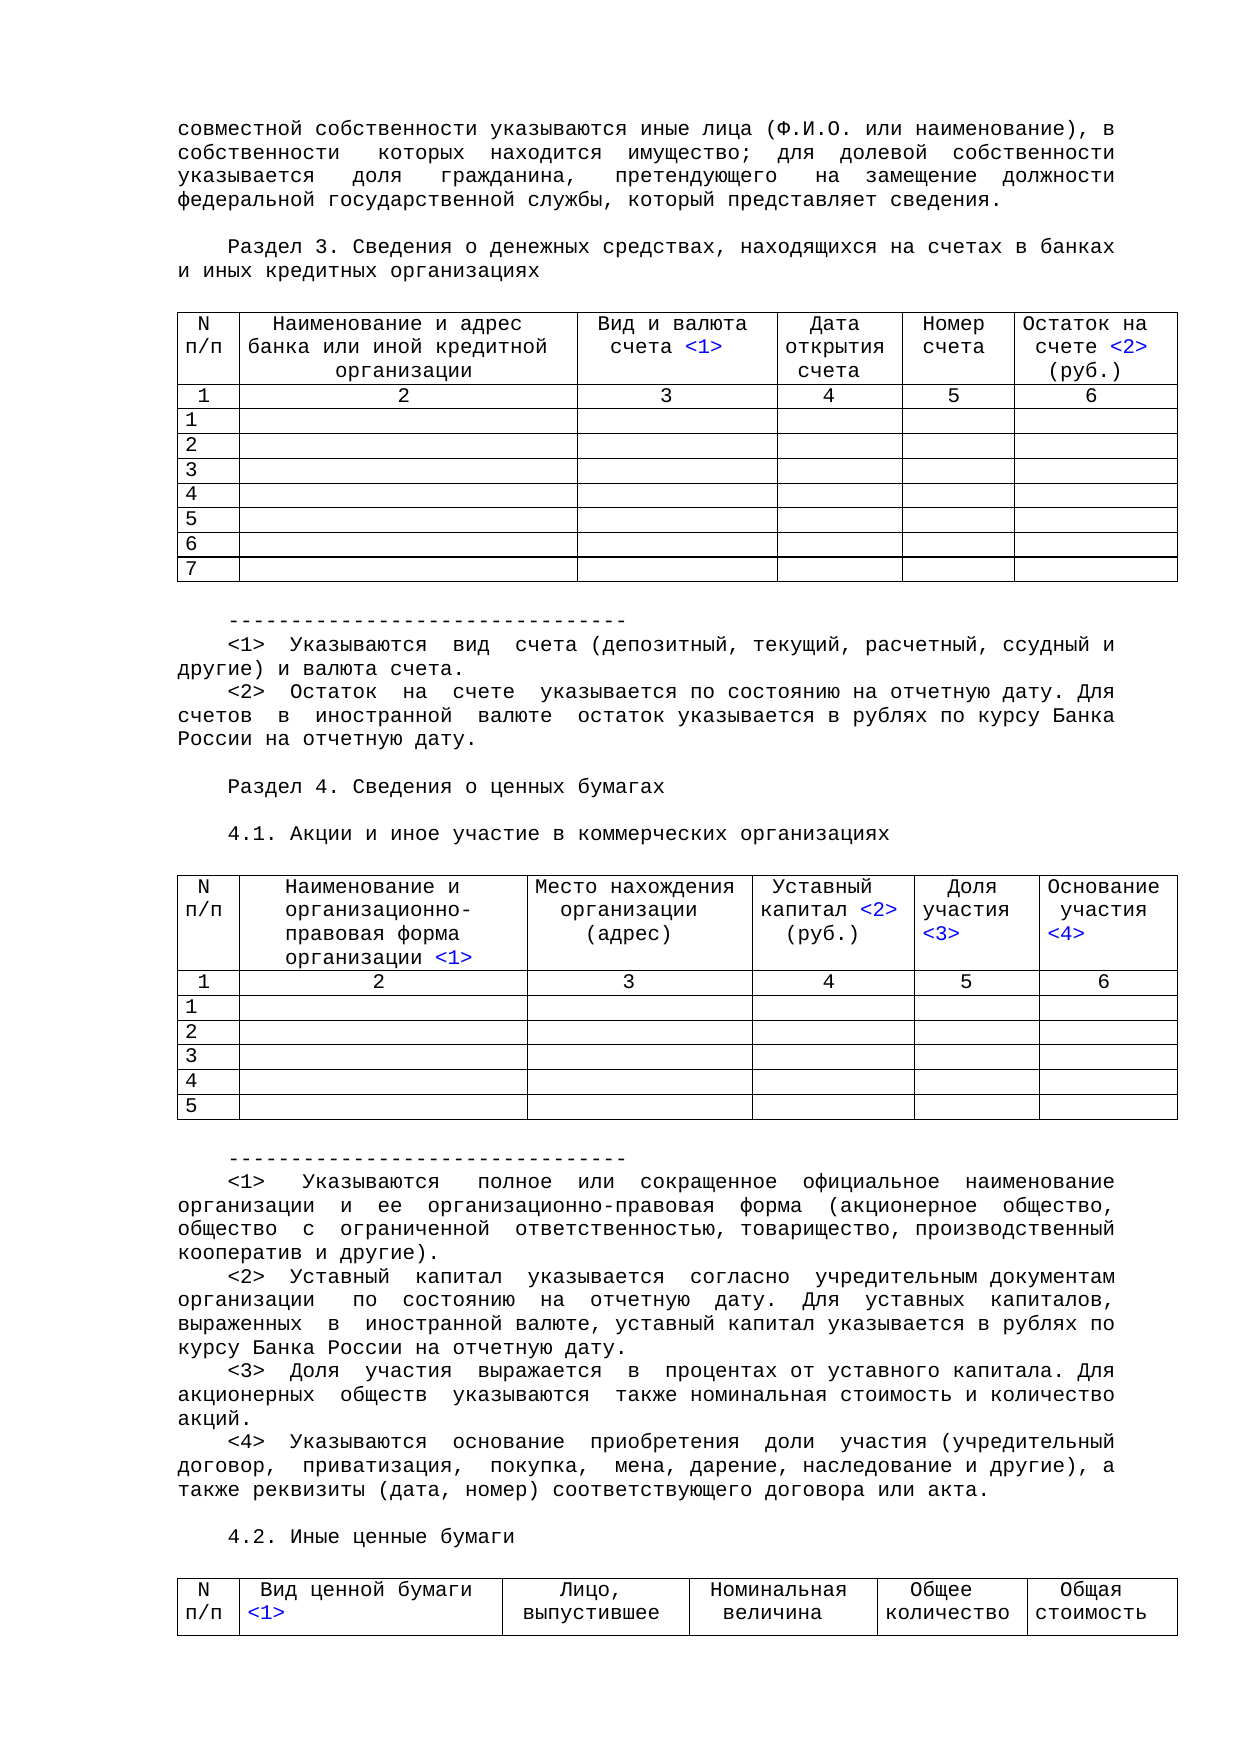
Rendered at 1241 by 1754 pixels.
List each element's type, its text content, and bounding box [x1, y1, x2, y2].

table_header Дата открытия счета [778, 313, 902, 384]
text <4> Указываются основание приобретения доли участия (учредительный [177, 1431, 1152, 1455]
table_cell 5 [915, 971, 1039, 995]
table_cell 4 [178, 1070, 239, 1094]
table_cell 2 [240, 385, 577, 408]
table_cell [753, 1095, 914, 1118]
table_cell [528, 1070, 752, 1094]
table_cell 1 [178, 996, 239, 1020]
text другие) и валюта счета. [177, 657, 1152, 681]
table_cell [1040, 1095, 1177, 1118]
table_cell [778, 508, 902, 532]
table_cell [1040, 996, 1177, 1020]
table_cell 3 [528, 971, 752, 995]
table_cell [240, 484, 577, 507]
table_header Номер счета [903, 313, 1014, 384]
table_cell [1015, 459, 1177, 482]
table_cell 2 [178, 434, 239, 458]
table_cell [240, 459, 577, 482]
text организации и ее организационно-правовая форма (акционерное общество, [177, 1195, 1152, 1218]
table_cell [578, 459, 777, 482]
table_cell 5 [178, 508, 239, 532]
table_header Наименование и организационно- правовая форма организации <1> [240, 876, 527, 970]
table_cell [1040, 1045, 1177, 1069]
text России на отчетную дату. [177, 728, 1152, 752]
table_cell [778, 434, 902, 458]
table_cell 5 [903, 385, 1014, 408]
table_cell 6 [178, 533, 239, 556]
text организации по состоянию на отчетную дату. Для уставных капиталов, [177, 1289, 1152, 1313]
table_cell [1015, 508, 1177, 532]
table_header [240, 1579, 502, 1635]
table_cell [1040, 1021, 1177, 1044]
table_cell 7 [178, 558, 239, 581]
table_cell [753, 996, 914, 1020]
text <2> Остаток на счете указывается по состоянию на отчетную дату. Для [177, 681, 1152, 705]
table_cell [578, 508, 777, 532]
table_cell 1 [178, 971, 239, 995]
table_cell 4 [778, 385, 902, 408]
table_cell [240, 558, 577, 581]
table_cell 3 [178, 459, 239, 482]
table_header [1028, 1579, 1177, 1635]
table_cell 5 [178, 1095, 239, 1118]
table_header Остаток на счете <2> (руб.) [1015, 313, 1177, 384]
table_header N п/п [178, 1579, 239, 1635]
table_cell [903, 434, 1014, 458]
table_cell 6 [1040, 971, 1177, 995]
table_cell [778, 484, 902, 507]
table_header Основание участия <4> [1040, 876, 1177, 970]
table_header Место нахождения организации (адрес) [528, 876, 752, 970]
table_cell [528, 1095, 752, 1118]
table_cell 2 [178, 1021, 239, 1044]
table_cell [915, 1070, 1039, 1094]
table_cell [240, 996, 527, 1020]
table_cell [1015, 409, 1177, 433]
table_cell 3 [578, 385, 777, 408]
table_cell [753, 1070, 914, 1094]
table_cell [578, 484, 777, 507]
table_cell [1040, 1070, 1177, 1094]
table_cell [1015, 533, 1177, 556]
text договор, приватизация, покупка, мена, дарение, наследование и другие), а [177, 1455, 1152, 1478]
text кооператив и другие). [177, 1242, 1152, 1266]
table_cell 1 [178, 385, 239, 408]
table_cell [240, 533, 577, 556]
text указывается доля гражданина, претендующего на замещение должности [177, 165, 1152, 189]
table_cell [778, 533, 902, 556]
text <2> Уставный капитал указывается согласно учредительным документам [177, 1266, 1152, 1289]
text <3> Доля участия выражается в процентах от уставного капитала. Для [177, 1360, 1152, 1384]
table_cell [240, 1045, 527, 1069]
table_cell [903, 558, 1014, 581]
table_cell [240, 434, 577, 458]
text общество с ограниченной ответственностью, товарищество, производственный [177, 1218, 1152, 1242]
text 4.1. Акции и иное участие в коммерческих организациях [177, 823, 1152, 847]
text счетов в иностранной валюте остаток указывается в рублях по курсу Банка [177, 705, 1152, 728]
text и иных кредитных организациях [177, 260, 1152, 284]
text Раздел 3. Сведения о денежных средствах, находящихся на счетах в банках [177, 236, 1152, 260]
table_header Наименование и адрес банка или иной кредитной организации [240, 313, 577, 384]
text 4.2. Иные ценные бумаги [177, 1526, 1152, 1549]
table_cell [778, 459, 902, 482]
text федеральной государственной службы, который представляет сведения. [177, 189, 1152, 213]
table_cell [240, 1070, 527, 1094]
table_cell [240, 1021, 527, 1044]
text собственности которых находится имущество; для долевой собственности [177, 142, 1152, 165]
table_cell 6 [1015, 385, 1177, 408]
table_header Доля участия <3> [915, 876, 1039, 970]
table_header Уставный капитал <2> (руб.) [753, 876, 914, 970]
table_cell [915, 996, 1039, 1020]
table_header Вид и валюта счета <1> [578, 313, 777, 384]
table_cell [778, 558, 902, 581]
table_cell [240, 409, 577, 433]
table_cell [903, 484, 1014, 507]
table_cell 3 [178, 1045, 239, 1069]
text также реквизиты (дата, номер) соответствующего договора или акта. [177, 1478, 1152, 1502]
table_cell [753, 1045, 914, 1069]
table_cell [903, 508, 1014, 532]
text <1> Указываются вид счета (депозитный, текущий, расчетный, ссудный и [177, 634, 1152, 657]
table_header Общее количество [878, 1579, 1027, 1635]
table_cell [578, 434, 777, 458]
table_header N п/п [178, 876, 239, 970]
table_cell [528, 1021, 752, 1044]
table_cell [903, 409, 1014, 433]
table_cell 4 [178, 484, 239, 507]
table_cell 2 [240, 971, 527, 995]
text -------------------------------- [177, 610, 1152, 634]
table_cell [528, 1045, 752, 1069]
table_cell [915, 1045, 1039, 1069]
text совместной собственности указываются иные лица (Ф.И.О. или наименование), в [177, 118, 1152, 142]
table_cell 4 [753, 971, 914, 995]
table_cell [578, 409, 777, 433]
text <1> Указываются полное или сокращенное официальное наименование [177, 1171, 1152, 1195]
text Раздел 4. Сведения о ценных бумагах [177, 776, 1152, 799]
table_cell [903, 533, 1014, 556]
table_cell [903, 459, 1014, 482]
text выраженных в иностранной валюте, уставный капитал указывается в рублях по [177, 1313, 1152, 1337]
table_cell [528, 996, 752, 1020]
text -------------------------------- [177, 1147, 1152, 1171]
table_cell [915, 1021, 1039, 1044]
table_cell [778, 409, 902, 433]
table_cell [1015, 558, 1177, 581]
table_header N п/п [178, 313, 239, 384]
table_cell [915, 1095, 1039, 1118]
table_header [690, 1579, 877, 1635]
table_cell [753, 1021, 914, 1044]
table_cell 1 [178, 409, 239, 433]
table_cell [1015, 434, 1177, 458]
table_cell [1015, 484, 1177, 507]
text курсу Банка России на отчетную дату. [177, 1337, 1152, 1360]
table_cell [240, 1095, 527, 1118]
table_cell [578, 533, 777, 556]
text акций. [177, 1408, 1152, 1431]
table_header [503, 1579, 689, 1635]
table_cell [240, 508, 577, 532]
table_cell [578, 558, 777, 581]
text акционерных обществ указываются также номинальная стоимость и количество [177, 1384, 1152, 1408]
